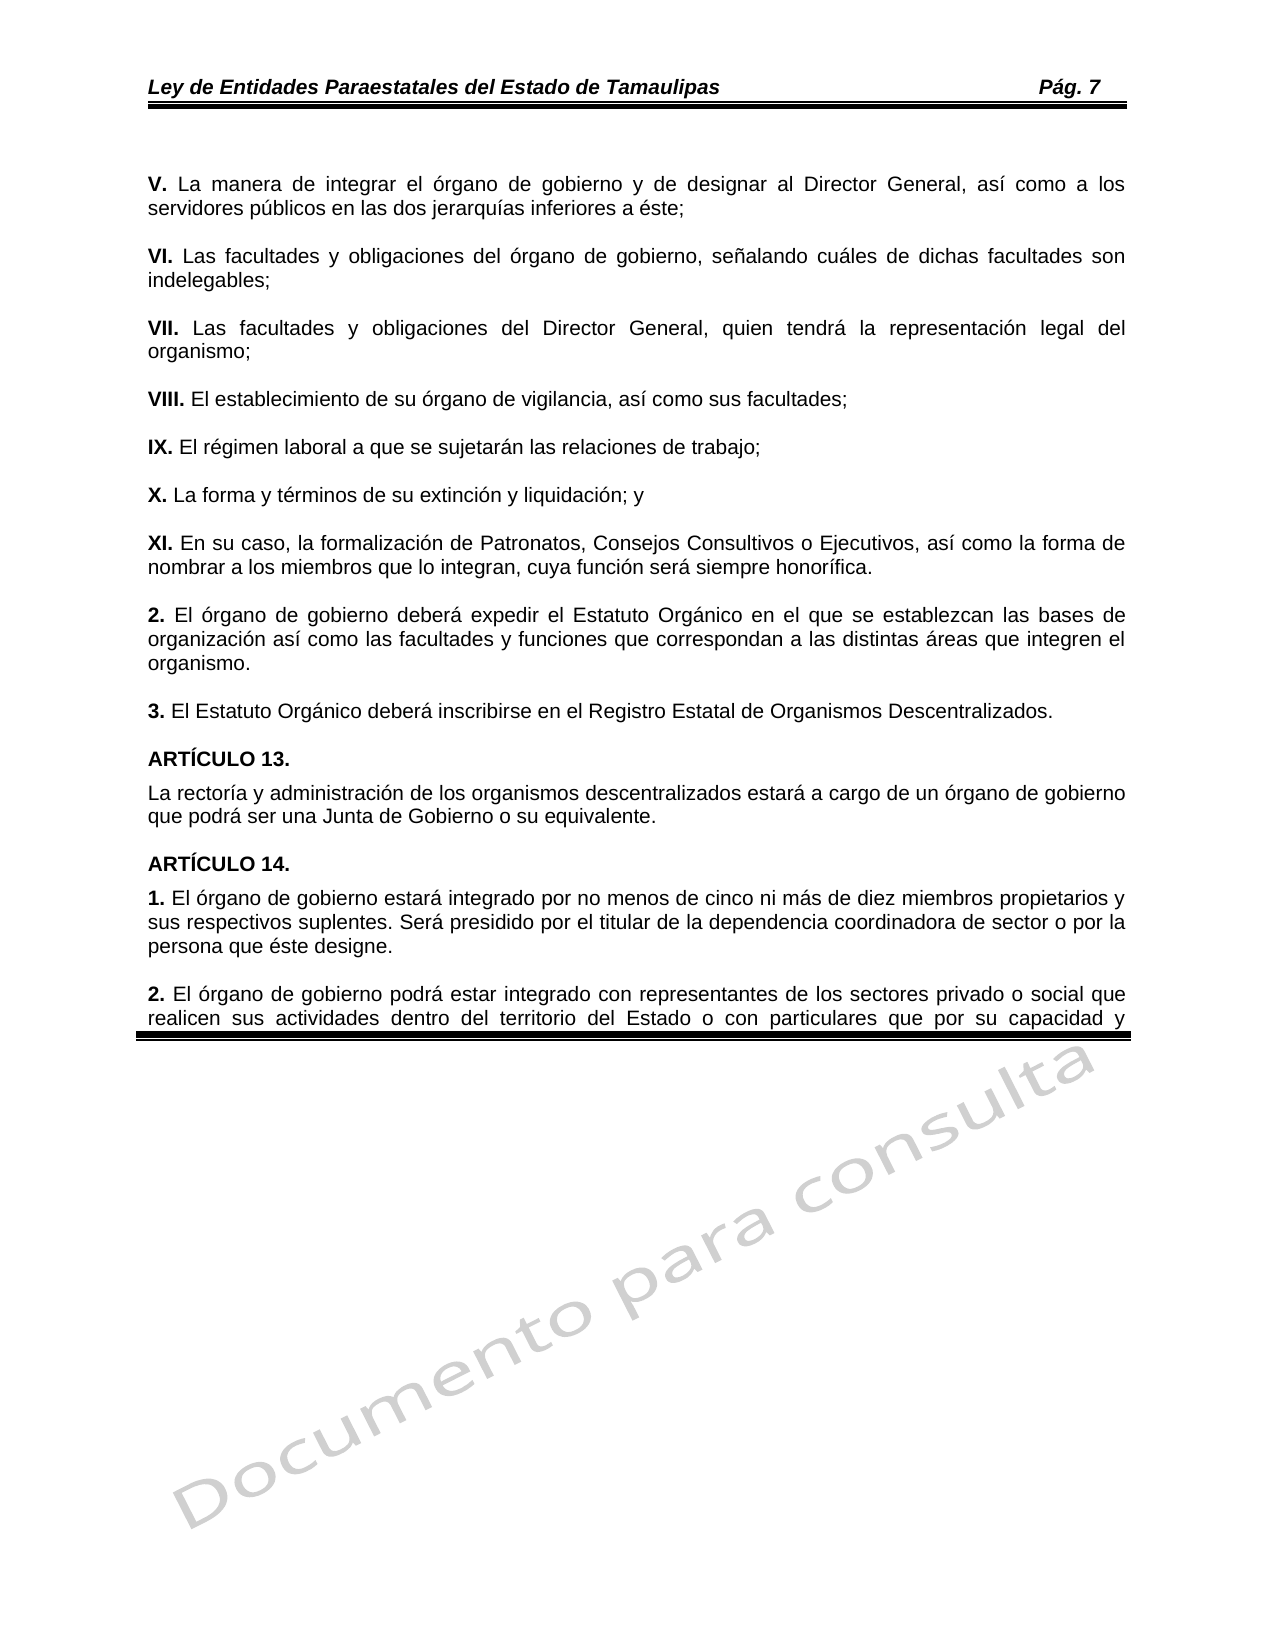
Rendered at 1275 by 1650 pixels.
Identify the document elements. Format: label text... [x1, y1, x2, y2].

text 2. El órgano de gobierno podrá estar integrado con representantes de los sectores privado o social que realicen sus actividades dentro del territorio del Estado o con particulares que por su capacidad y experiencia vinculada con el objeto de los organismos, puedan contribuir a la realización de sus objetivos. En tal caso, estos miembros constituirán una minoría dentro del órgano de gobierno. [148, 982, 1127, 1029]
text ARTÍCULO 14. [148, 852, 1127, 876]
text IX. El régimen laboral a que se sujetarán las relaciones de trabajo; [148, 435, 1127, 459]
text VII. Las facultades y obligaciones del Director General, quien tendrá la representación legal del organismo; [148, 315, 1127, 363]
text ARTÍCULO 13. [148, 747, 1127, 771]
text 3. El Estatuto Orgánico deberá inscribirse en el Registro Estatal de Organismos Descentralizados. [148, 699, 1127, 723]
text XI. En su caso, la formalización de Patronatos, Consejos Consultivos o Ejecutivos, así como la forma de nombrar a los miembros que lo integran, cuya función será siempre honorífica. [148, 531, 1127, 579]
text X. La forma y términos de su extinción y liquidación; y [148, 483, 1127, 507]
text La rectoría y administración de los organismos descentralizados estará a cargo de un órgano de gobierno que podrá ser una Junta de Gobierno o su equivalente. [148, 780, 1127, 828]
text V. La manera de integrar el órgano de gobierno y de designar al Director General, así como a los servidores públicos en las dos jerarquías inferiores a éste; [148, 172, 1127, 219]
text 1. El órgano de gobierno estará integrado por no menos de cinco ni más de diez miembros propietarios y sus respectivos suplentes. Será presidido por el titular de la dependencia coordinadora de sector o por la persona que éste designe. [148, 886, 1127, 958]
text VI. Las facultades y obligaciones del órgano de gobierno, señalando cuáles de dichas facultades son indelegables; [148, 243, 1127, 291]
text VIII. El establecimiento de su órgano de vigilancia, así como sus facultades; [148, 387, 1127, 411]
text 2. El órgano de gobierno deberá expedir el Estatuto Orgánico en el que se establezcan las bases de organización así como las facultades y funciones que correspondan a las distintas áreas que integren el organismo. [148, 603, 1127, 675]
